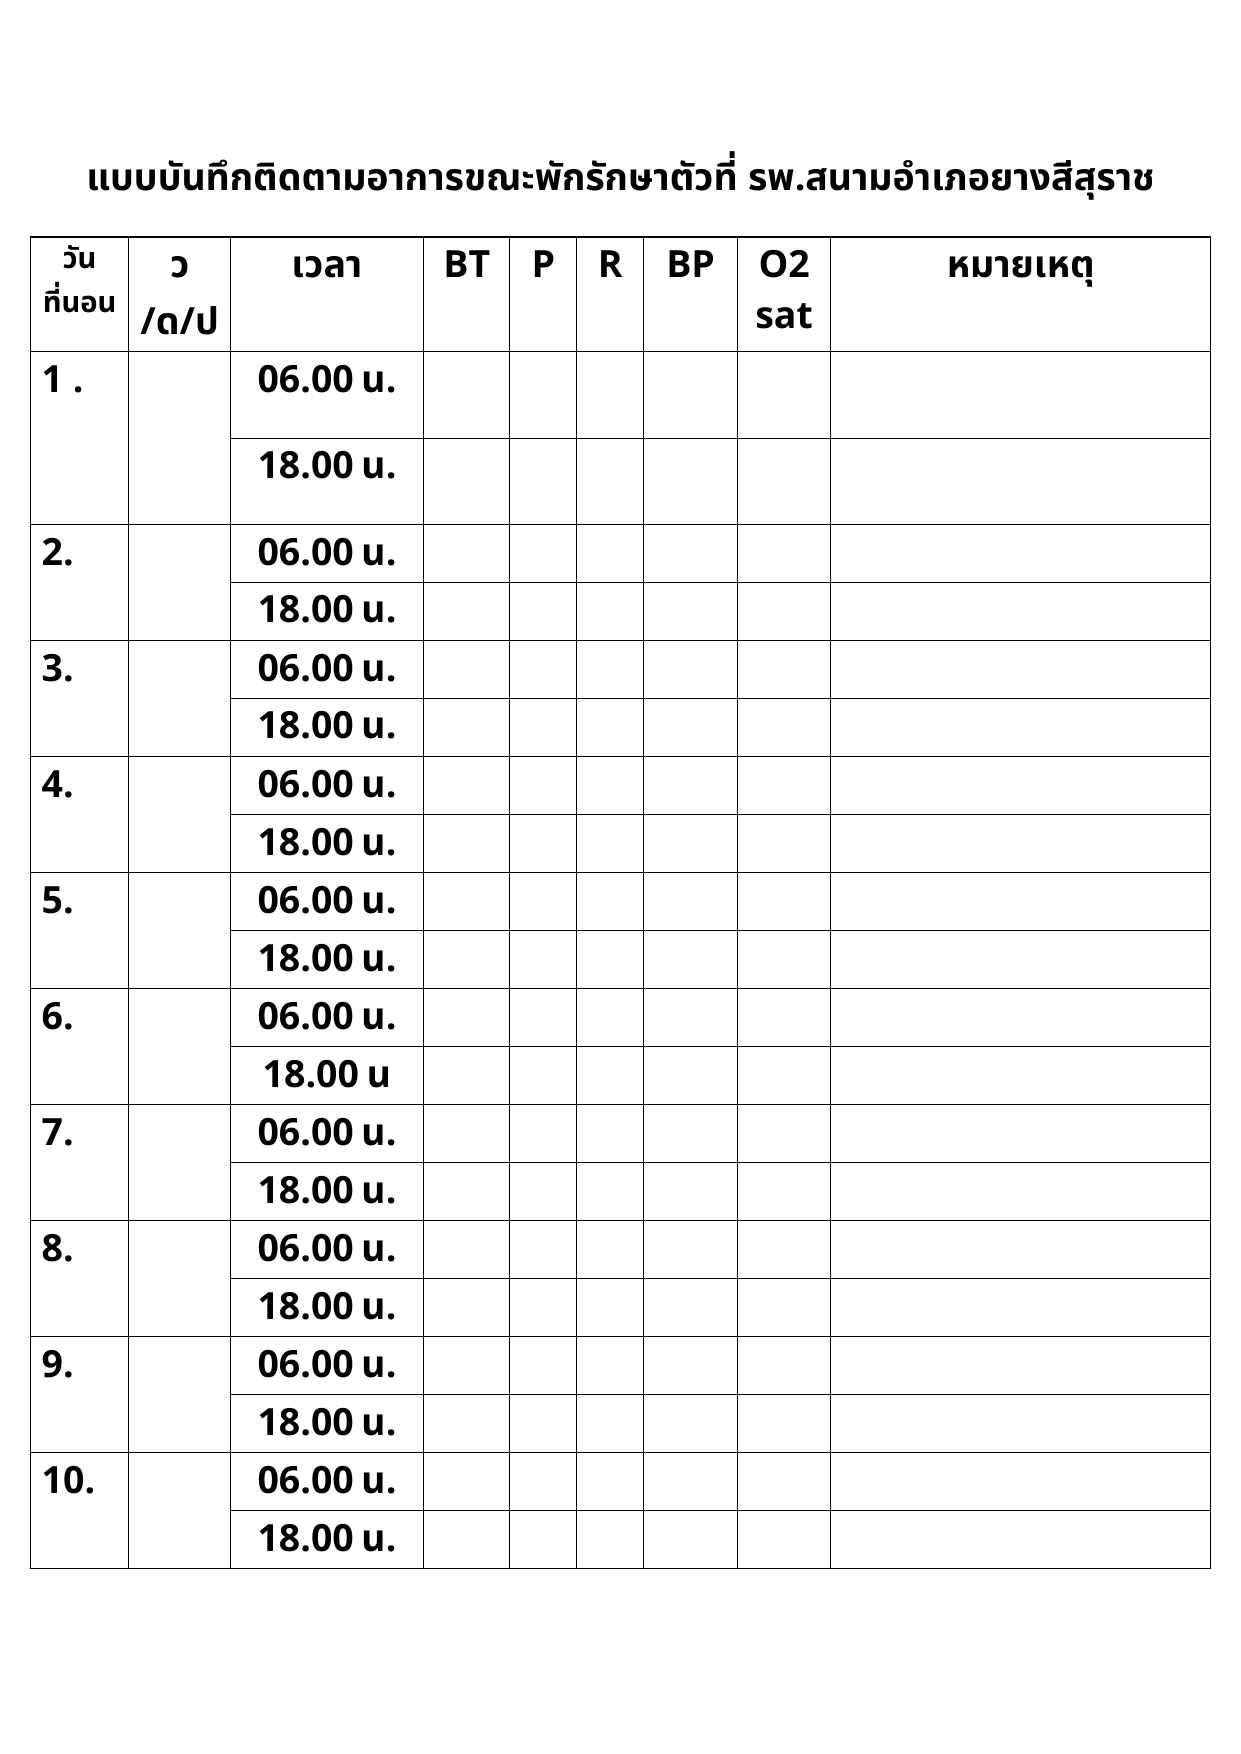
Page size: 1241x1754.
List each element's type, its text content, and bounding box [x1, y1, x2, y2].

table_cell 06.00น. [231, 1221, 423, 1278]
table_cell [129, 1221, 230, 1336]
table_cell [510, 1395, 576, 1452]
table_header O2 sat [738, 238, 830, 351]
table_cell [831, 583, 1210, 640]
table_cell [577, 1279, 643, 1336]
table_cell [510, 1279, 576, 1336]
table_cell [424, 989, 509, 1046]
table_cell [424, 699, 509, 756]
table_cell [644, 1163, 737, 1220]
table_cell [510, 641, 576, 698]
table_cell [738, 583, 830, 640]
table_cell [510, 1163, 576, 1220]
table_cell [424, 757, 509, 814]
table_cell 18.00น. [231, 1395, 423, 1452]
table_cell [738, 757, 830, 814]
table_cell [424, 873, 509, 930]
table_cell [738, 1105, 830, 1162]
table_cell [510, 1337, 576, 1394]
table_cell [831, 873, 1210, 930]
table_cell [510, 873, 576, 930]
table_cell [738, 1453, 830, 1510]
table_cell [510, 583, 576, 640]
table_cell [424, 352, 509, 437]
table_cell [644, 1221, 737, 1278]
table_cell [738, 1163, 830, 1220]
table_cell [738, 641, 830, 698]
table_cell 5. [31, 873, 128, 988]
table_cell [831, 1337, 1210, 1394]
table_cell [738, 931, 830, 988]
table_cell [129, 1337, 230, 1452]
table_cell [424, 1279, 509, 1336]
table_cell 8. [31, 1221, 128, 1336]
table_cell [644, 1337, 737, 1394]
table_cell [129, 641, 230, 756]
table_cell [738, 873, 830, 930]
table_header BT [424, 238, 509, 351]
table_cell [510, 1511, 576, 1568]
table_cell [424, 815, 509, 872]
table_cell [644, 1105, 737, 1162]
table_cell 18.00น. [231, 1511, 423, 1568]
table_cell 18.00น. [231, 583, 423, 640]
table_cell [644, 989, 737, 1046]
text แบบบันทึกติดตามอาการขณะพักรักษาตัวที่ รพ.สนามอำเภอยางสีสุราช [29, 150, 1211, 207]
table_cell [831, 641, 1210, 698]
table_cell [510, 352, 576, 437]
table_cell [831, 1511, 1210, 1568]
table_header หมายเหตุ [831, 238, 1210, 351]
table_cell [738, 699, 830, 756]
table_cell [577, 1047, 643, 1104]
table_cell [831, 989, 1210, 1046]
table_cell [577, 439, 643, 524]
table_cell [129, 525, 230, 640]
table_cell [644, 583, 737, 640]
table_cell [510, 1047, 576, 1104]
table_cell 06.00น. [231, 525, 423, 582]
table_cell [577, 989, 643, 1046]
table_cell [831, 1163, 1210, 1220]
table_cell [831, 757, 1210, 814]
table_cell [424, 641, 509, 698]
table_cell [831, 1395, 1210, 1452]
table_cell [644, 1047, 737, 1104]
table_cell [831, 352, 1210, 437]
table_cell [738, 989, 830, 1046]
table_header R [577, 238, 643, 351]
table_cell [510, 757, 576, 814]
table_cell [644, 1511, 737, 1568]
table_cell [738, 352, 830, 437]
table_cell 18.00น. [231, 1279, 423, 1336]
table_cell [831, 1453, 1210, 1510]
table_cell 06.00น. [231, 1453, 423, 1510]
table_cell [644, 352, 737, 437]
table_cell 18.00น. [231, 931, 423, 988]
table_cell 6. [31, 989, 128, 1104]
table_cell 9. [31, 1337, 128, 1452]
table_cell 06.00น. [231, 641, 423, 698]
table_cell [644, 1395, 737, 1452]
table_cell [831, 439, 1210, 524]
table_cell [424, 1511, 509, 1568]
table_cell [577, 1395, 643, 1452]
table_cell [424, 1337, 509, 1394]
table_cell 06.00น. [231, 989, 423, 1046]
table_cell [577, 352, 643, 437]
table_cell [644, 815, 737, 872]
table_cell [129, 757, 230, 872]
table_cell 06.00น. [231, 1105, 423, 1162]
table_cell [738, 1337, 830, 1394]
table_header เวลา [231, 238, 423, 351]
table_cell 2. [31, 525, 128, 640]
table_cell [831, 815, 1210, 872]
table_cell [577, 1453, 643, 1510]
table_cell [831, 1221, 1210, 1278]
table_cell [738, 439, 830, 524]
table_cell [424, 583, 509, 640]
table_cell 10. [31, 1453, 128, 1568]
table_cell [644, 641, 737, 698]
table_cell [424, 1453, 509, 1510]
table_cell [644, 525, 737, 582]
table_cell 7. [31, 1105, 128, 1220]
table_cell [424, 1105, 509, 1162]
table_cell [644, 757, 737, 814]
table_cell [424, 1047, 509, 1104]
table_header BP [644, 238, 737, 351]
table_cell [577, 815, 643, 872]
table_cell [424, 931, 509, 988]
table_cell [510, 1105, 576, 1162]
table_cell [129, 873, 230, 988]
table_cell [510, 815, 576, 872]
table_header วันที่นอน [31, 238, 128, 351]
table_cell [424, 439, 509, 524]
table_cell 3. [31, 641, 128, 756]
table_cell [738, 1511, 830, 1568]
table_cell [577, 525, 643, 582]
table_cell [577, 699, 643, 756]
table_cell [577, 873, 643, 930]
table_cell [831, 1279, 1210, 1336]
table_cell [644, 873, 737, 930]
table_cell 06.00น. [231, 352, 423, 437]
table_cell [644, 699, 737, 756]
table_cell [831, 699, 1210, 756]
table_cell [738, 1221, 830, 1278]
table_cell [577, 641, 643, 698]
table_cell 18.00น. [231, 699, 423, 756]
table_cell [644, 931, 737, 988]
table_cell [831, 1105, 1210, 1162]
table_cell [424, 1221, 509, 1278]
table_cell [129, 989, 230, 1104]
table_cell [644, 1453, 737, 1510]
table_header P [510, 238, 576, 351]
table_cell [129, 352, 230, 524]
table_cell [738, 1395, 830, 1452]
table_cell [577, 931, 643, 988]
table_cell [831, 525, 1210, 582]
table_cell [577, 1221, 643, 1278]
table_cell 18.00น. [231, 815, 423, 872]
table_cell 06.00น. [231, 1337, 423, 1394]
table_cell 06.00น. [231, 873, 423, 930]
table_header ว/ด/ป [129, 238, 230, 351]
table_cell [577, 583, 643, 640]
table_cell 18.00น. [231, 1163, 423, 1220]
table_cell [510, 439, 576, 524]
table_cell [510, 989, 576, 1046]
table_cell [577, 1511, 643, 1568]
table_cell [577, 1337, 643, 1394]
table_cell [738, 525, 830, 582]
table_cell [644, 1279, 737, 1336]
table_cell 1 . [31, 352, 128, 524]
table_cell [129, 1453, 230, 1568]
table_cell [510, 699, 576, 756]
table_cell 18.00น [231, 1047, 423, 1104]
table_cell [510, 525, 576, 582]
table_cell 06.00น. [231, 757, 423, 814]
table_cell [738, 1279, 830, 1336]
table_cell 18.00น. [231, 439, 423, 524]
table_cell [831, 1047, 1210, 1104]
table_cell [738, 815, 830, 872]
table_cell [424, 1163, 509, 1220]
table_cell [577, 1105, 643, 1162]
table_cell [424, 525, 509, 582]
table_cell [424, 1395, 509, 1452]
table_cell [510, 931, 576, 988]
table_cell [738, 1047, 830, 1104]
table_cell 4. [31, 757, 128, 872]
table_cell [510, 1221, 576, 1278]
table_cell [577, 1163, 643, 1220]
table_cell [129, 1105, 230, 1220]
table_cell [510, 1453, 576, 1510]
table_cell [831, 931, 1210, 988]
table_cell [577, 757, 643, 814]
table_cell [644, 439, 737, 524]
